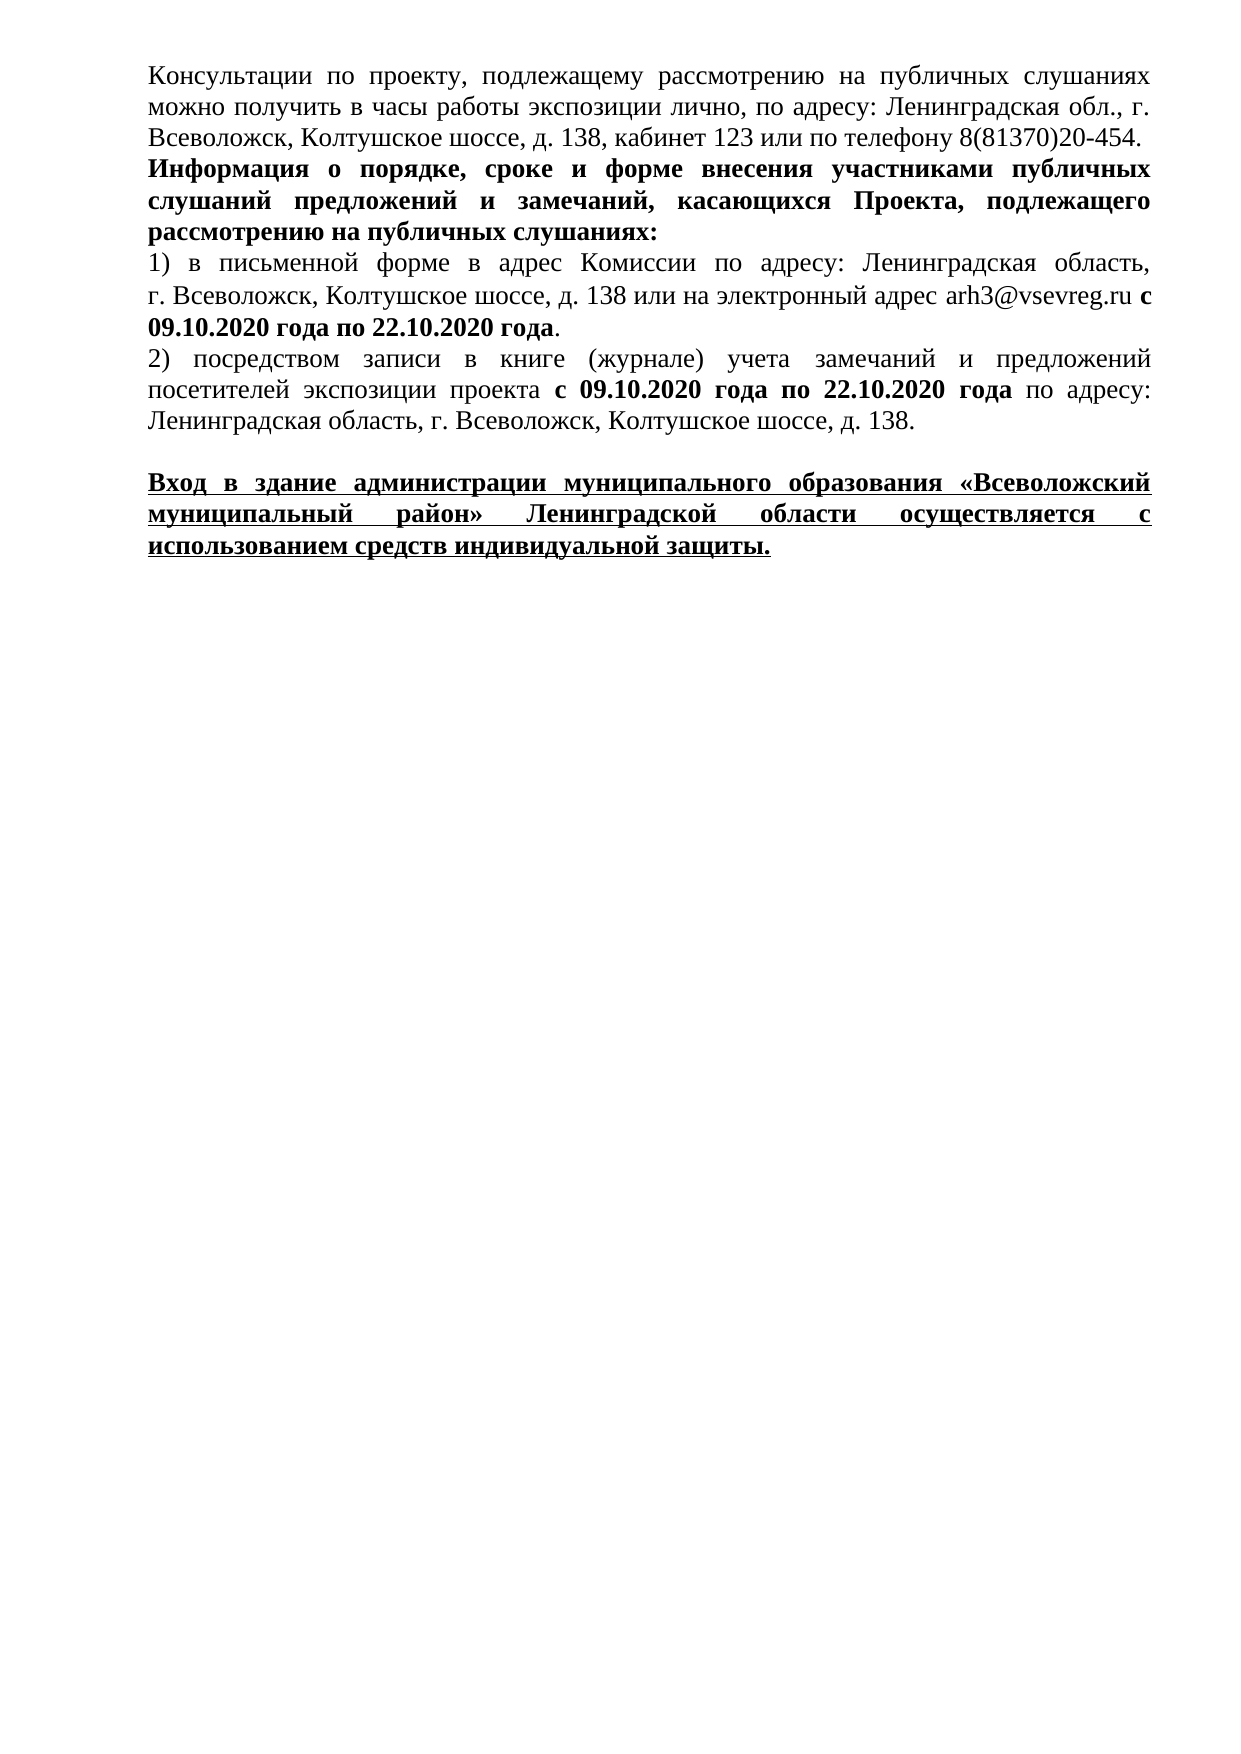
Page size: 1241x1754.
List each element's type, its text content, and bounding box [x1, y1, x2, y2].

text Информация о порядке, сроке и форме внесения участниками публичных слушаний предложений и замечаний, касающихся Проекта, подлежащего рассмотрению на публичных слушаниях: [148, 153, 1152, 246]
text Вход в здание администрации муниципального образования «Всеволожский муниципальный район» Ленинградской области осуществляется с использованием средств индивидуальной защиты. [148, 526, 1152, 560]
text 1) в письменной форме в адрес Комиссии по адресу: Ленинградская область, г. Всеволожск, Колтушское шоссе, д. 138 или на электронный адрес arh3@vsevreg.ru с 09.10.2020 года по 22.10.2020 года. [148, 246, 1152, 342]
text 2) посредством записи в книге (журнале) учета замечаний и предложений посетителей экспозиции проекта с 09.10.2020 года по 22.10.2020 года по адресу: Ленинградская область, г. Всеволожск, Колтушское шоссе, д. 138. [148, 342, 1152, 435]
text Вход в здание администрации муниципального образования «Всеволожский муниципальный район» Ленинградской области осуществляется с использованием средств индивидуальной защиты. [148, 495, 1152, 525]
text Консультации по проекту, подлежащему рассмотрению на публичных слушаниях можно получить в часы работы экспозиции лично, по адресу: Ленинградская обл., г. Всеволожск, Колтушское шоссе, д. 138, кабинет 123 или по телефону 8(81370)20-454. [148, 59, 1152, 153]
text Вход в здание администрации муниципального образования «Всеволожский муниципальный район» Ленинградской области осуществляется с использованием средств индивидуальной защиты. [148, 466, 1152, 494]
